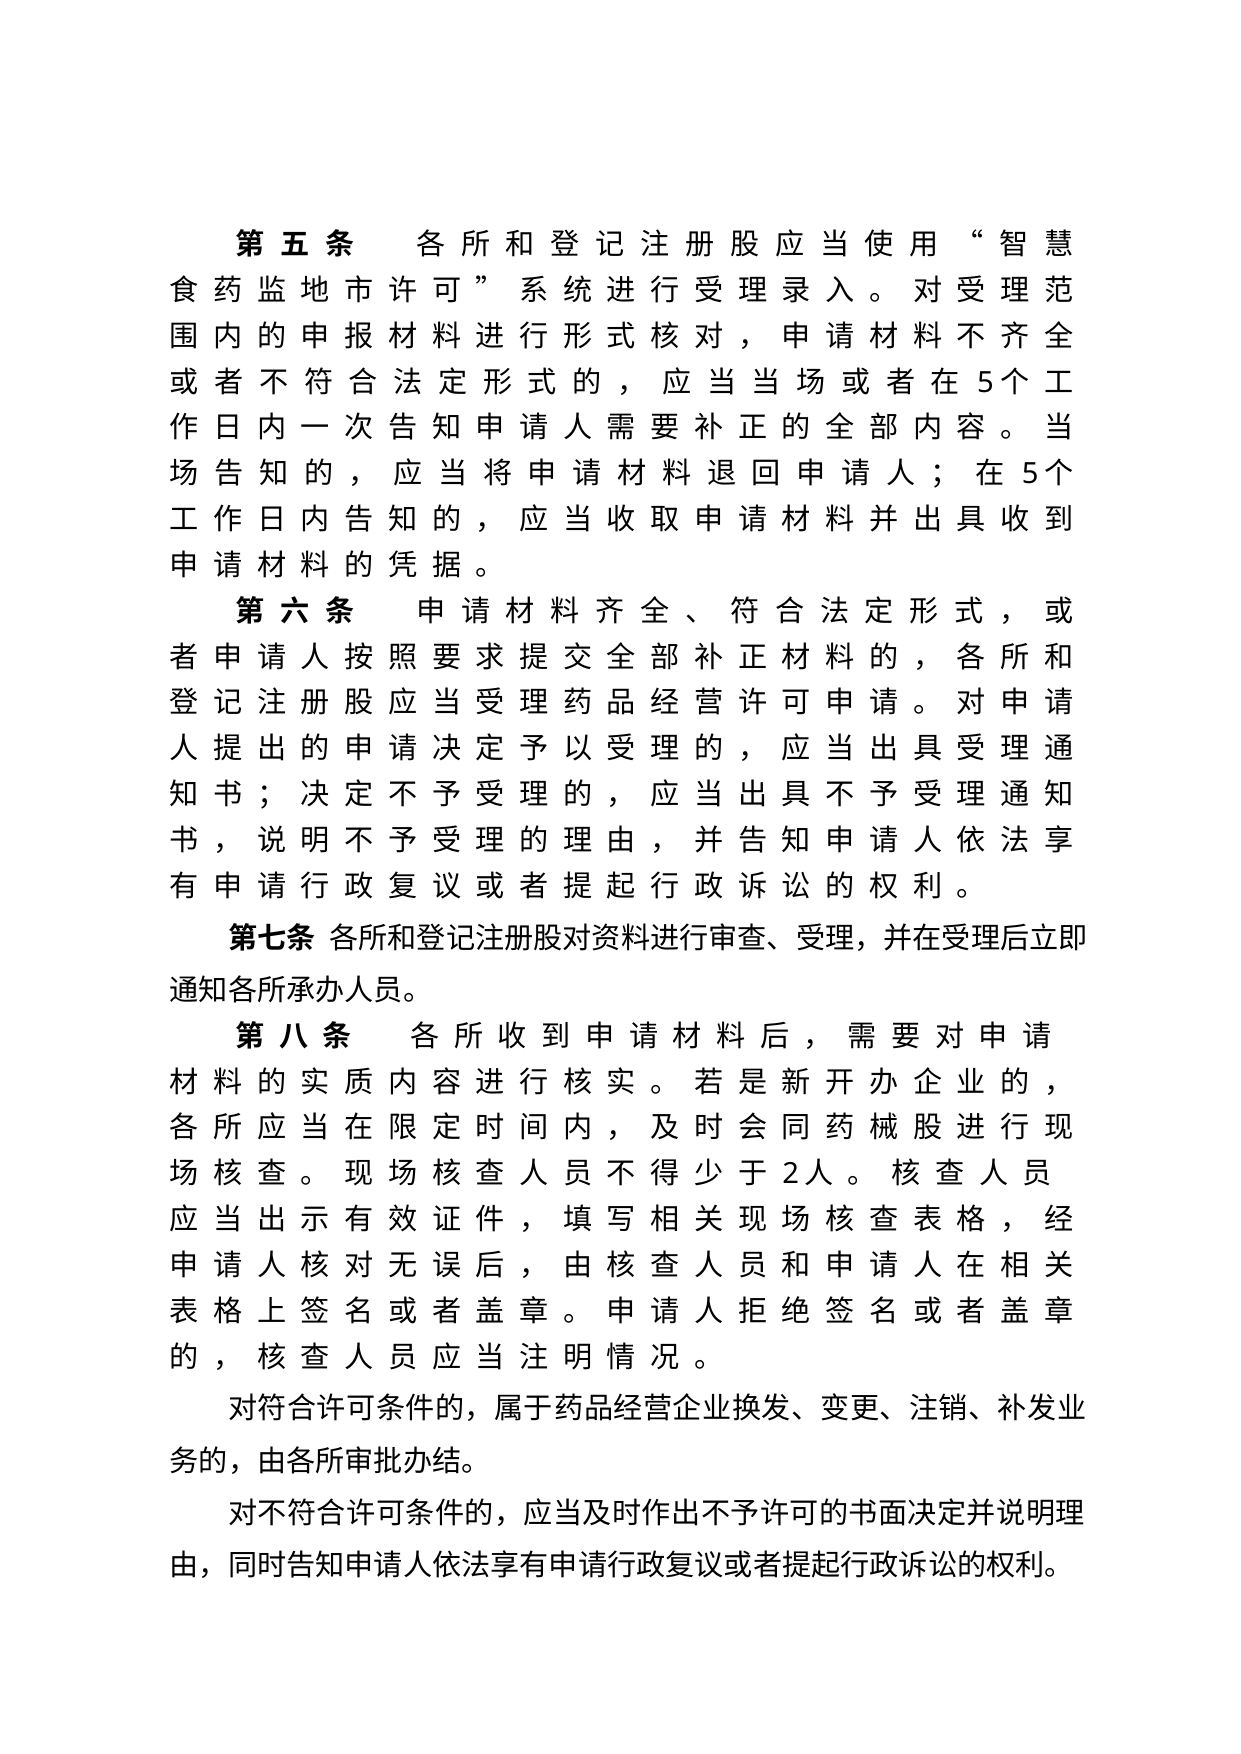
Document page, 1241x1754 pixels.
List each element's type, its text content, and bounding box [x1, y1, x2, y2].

text 对不符合许可条件的，应当及时作出不予许可的书面决定并说明理由，同时告知申请人依法享有申请行政复议或者提起行政诉讼的权利。 [169, 1481, 1088, 1586]
text 对符合许可条件的，属于药品经营企业换发、变更、注销、补发业务的，由各所审批办结。 [169, 1377, 1088, 1481]
text 第八条 各所收到申请材料后，需要对申请材料的实质内容进行核实。若是新开办企业的，各所应当在限定时间内，及时会同药械股进行现场核查。现场核查人员不得少于2人。核查人员应当出示有效证件，填写相关现场核查表格，经申请人核对无误后，由核查人员和申请人在相关表格上签名或者盖章。申请人拒绝签名或者盖章的，核查人员应当注明情况。 [169, 1011, 1088, 1377]
text 第七条 各所和登记注册股对资料进行审查、受理，并在受理后立即通知各所承办人员。 [169, 906, 1088, 1011]
text 第六条 申请材料齐全、符合法定形式，或者申请人按照要求提交全部补正材料的，各所和登记注册股应当受理药品经营许可申请。对申请人提出的申请决定予以受理的，应当出具受理通知书；决定不予受理的，应当出具不予受理通知书，说明不予受理的理由，并告知申请人依法享有申请行政复议或者提起行政诉讼的权利。 [169, 586, 1088, 906]
text 第五条 各所和登记注册股应当使用“智慧食药监地市许可”系统进行受理录入。对受理范围内的申报材料进行形式核对，申请材料不齐全或者不符合法定形式的，应当当场或者在5个工作日内一次告知申请人需要补正的全部内容。当场告知的，应当将申请材料退回申请人；在5个工作日内告知的，应当收取申请材料并出具收到申请材料的凭据。 [169, 219, 1088, 586]
